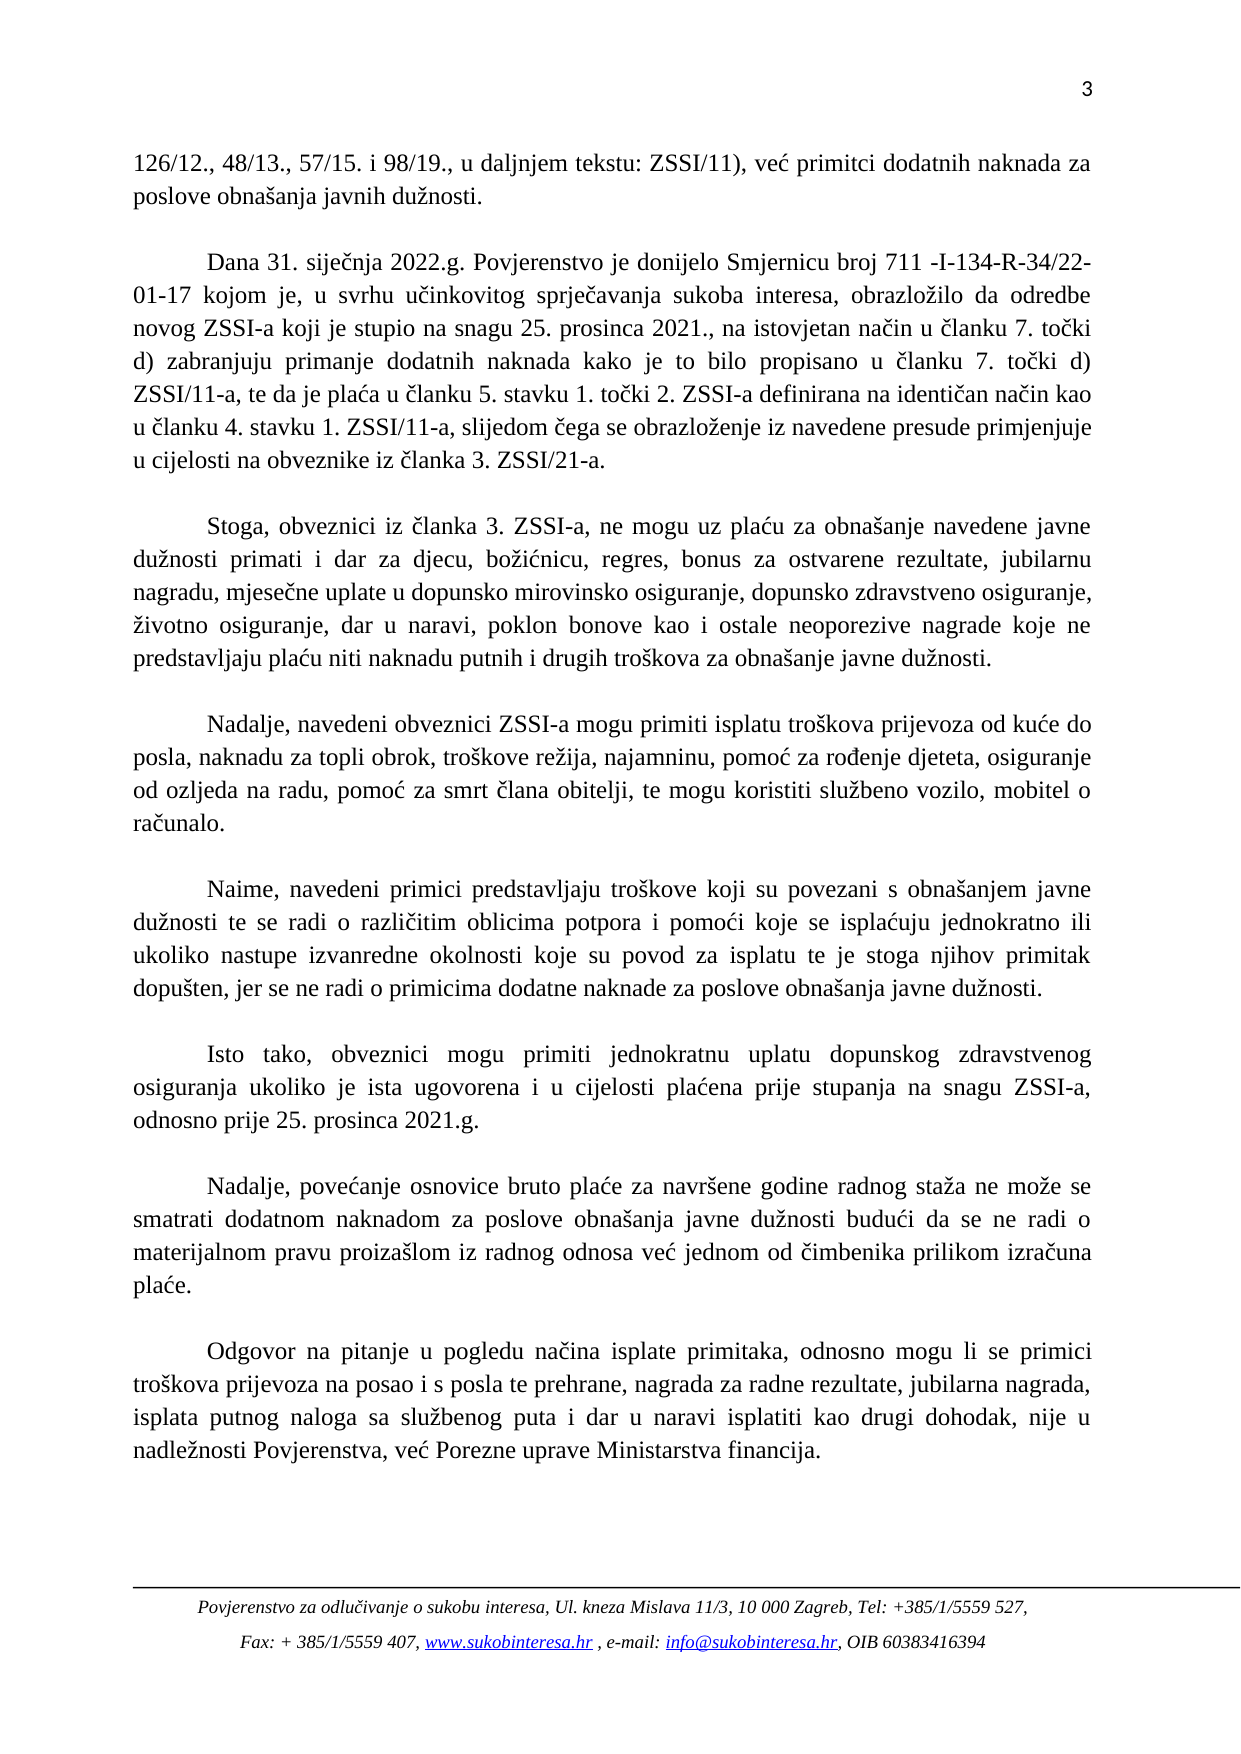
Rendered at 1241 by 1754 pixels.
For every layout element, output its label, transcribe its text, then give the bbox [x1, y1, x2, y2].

text Isto tako, obveznici mogu primiti jednokratnu uplatu dopunskog zdravstvenog osiguranja ukoliko je ista ugovorena i u cijelosti plaćena prije stupanja na snagu ZSSI-a, odnosno prije 25. prosinca 2021.g. [133, 1039, 1092, 1134]
text Nadalje, povećanje osnovice bruto plaće za navršene godine radnog staža ne može se smatrati dodatnom naknadom za poslove obnašanja javne dužnosti budući da se ne radi o materijalnom pravu proizašlom iz radnog odnosa već jednom od čimbenika prilikom izračuna plaće. [133, 1171, 1092, 1299]
text Nadalje, navedeni obveznici ZSSI-a mogu primiti isplatu troškova prijevoza od kuće do posla, naknadu za topli obrok, troškove režija, najamninu, pomoć za rođenje djeteta, osiguranje od ozljeda na radu, pomoć za smrt člana obitelji, te mogu koristiti službeno vozilo, mobitel o računalo. [133, 709, 1092, 837]
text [133, 148, 1092, 209]
text Odgovor na pitanje u pogledu načina isplate primitaka, odnosno mogu li se primici troškova prijevoza na posao i s posla te prehrane, nagrada za radne rezultate, jubilarna nagrada, isplata putnog naloga sa službenog puta i dar u naravi isplatiti kao drugi dohodak, nije u nadležnosti Povjerenstva, već Porezne uprave Ministarstva financija. [133, 1336, 1092, 1464]
text Naime, navedeni primici predstavljaju troškove koji su povezani s obnašanjem javne dužnosti te se radi o različitim oblicima potpora i pomoći koje se isplaćuju jednokratno ili ukoliko nastupe izvanredne okolnosti koje su povod za isplatu te je stoga njihov primitak dopušten, jer se ne radi o primicima dodatne naknade za poslove obnašanja javne dužnosti. [133, 874, 1092, 1002]
text Stoga, obveznici iz članka 3. ZSSI-a, ne mogu uz plaću za obnašanje navedene javne dužnosti primati i dar za djecu, božićnicu, regres, bonus za ostvarene rezultate, jubilarnu nagradu, mjesečne uplate u dopunsko mirovinsko osiguranje, dopunsko zdravstveno osiguranje, životno osiguranje, dar u naravi, poklon bonove kao i ostale neoporezive nagrade koje ne predstavljaju plaću niti naknadu putnih i drugih troškova za obnašanje javne dužnosti. [133, 511, 1092, 672]
text Dana 31. siječnja 2022.g. Povjerenstvo je donijelo Smjernicu broj 711 -I-134-R-34/22-01-17 kojom je, u svrhu učinkovitog sprječavanja sukoba interesa, obrazložilo da odredbe novog ZSSI-a koji je stupio na snagu 25. prosinca 2021., na istovjetan način u članku 7. točki d) zabranjuju primanje dodatnih naknada kako je to bilo propisano u članku 7. točki d) ZSSI/11-a, te da je plaća u članku 5. stavku 1. točki 2. ZSSI-a definirana na identičan način kao u članku 4. stavku 1. ZSSI/11-a, slijedom čega se obrazloženje iz navedene presude primjenjuje u cijelosti na obveznike iz članka 3. ZSSI/21-a. [133, 247, 1092, 474]
